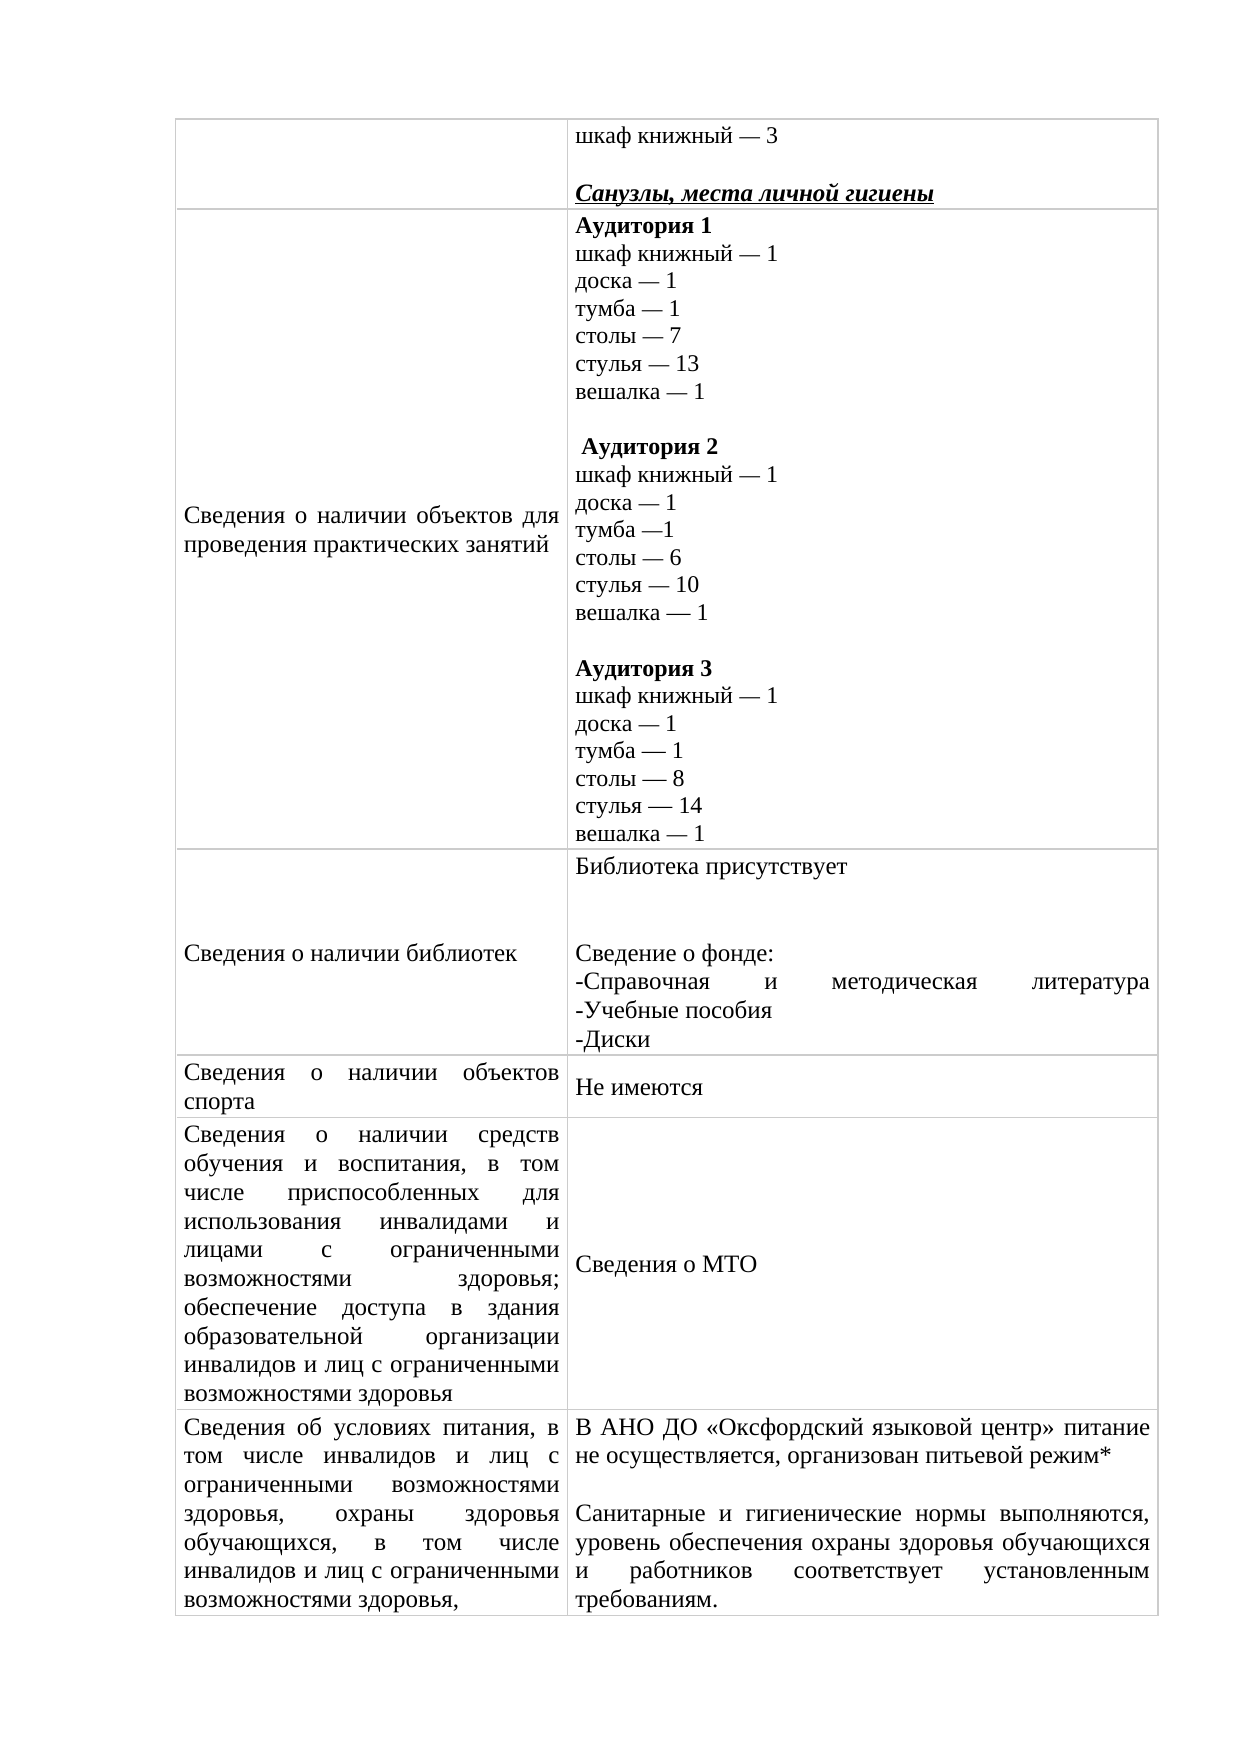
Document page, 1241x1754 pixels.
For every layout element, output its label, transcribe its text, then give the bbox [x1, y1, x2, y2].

table_cell Сведения о наличии объектов спорта [176, 1055, 567, 1116]
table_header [176, 120, 567, 208]
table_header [568, 120, 1157, 208]
table_cell Сведения о МТО [568, 1118, 1157, 1409]
table_cell Аудитория 1 шкаф книжный — 1 доска — 1 тумба — 1 столы — 7 стулья — 13 вешалка — 1 Аудитория 2 шкаф книжный — 1 доска — 1 тумба —1 столы — 6 стулья — 10 вешалка — 1 Аудитория 3 шкаф книжный — 1 доска — 1 тумба — 1 столы — 8 стулья — 14 вешалка — 1 [568, 210, 1157, 848]
table_cell Сведения о наличии средств обучения и воспитания, в том числе приспособленных для использования инвалидами и лицами с ограниченными возможностями здоровья; обеспечение доступа в здания образовательной организации инвалидов и лиц с ограниченными возможностями здоровья [176, 1118, 567, 1409]
table_cell В АНО ДО «Оксфордский языковой центр» питание не осуществляется, организован питьевой режим* Санитарные и гигиенические нормы выполняются, уровень обеспечения охраны здоровья обучающихся и работников соответствует установленным требованиям. [568, 1410, 1157, 1614]
table_cell Сведения о наличии объектов для проведения практических занятий [176, 209, 567, 848]
table_cell Библиотека присутствует Сведение о фонде: -Справочная и методическая литература -Учебные пособия -Диски [568, 850, 1157, 1054]
table_cell Не имеются [568, 1056, 1157, 1116]
table_cell Сведения об условиях питания, в том числе инвалидов и лиц с ограниченными возможностями здоровья, охраны здоровья обучающихся, в том числе инвалидов и лиц с ограниченными возможностями здоровья, [176, 1410, 567, 1614]
table_cell Сведения о наличии библиотек [176, 849, 567, 1054]
